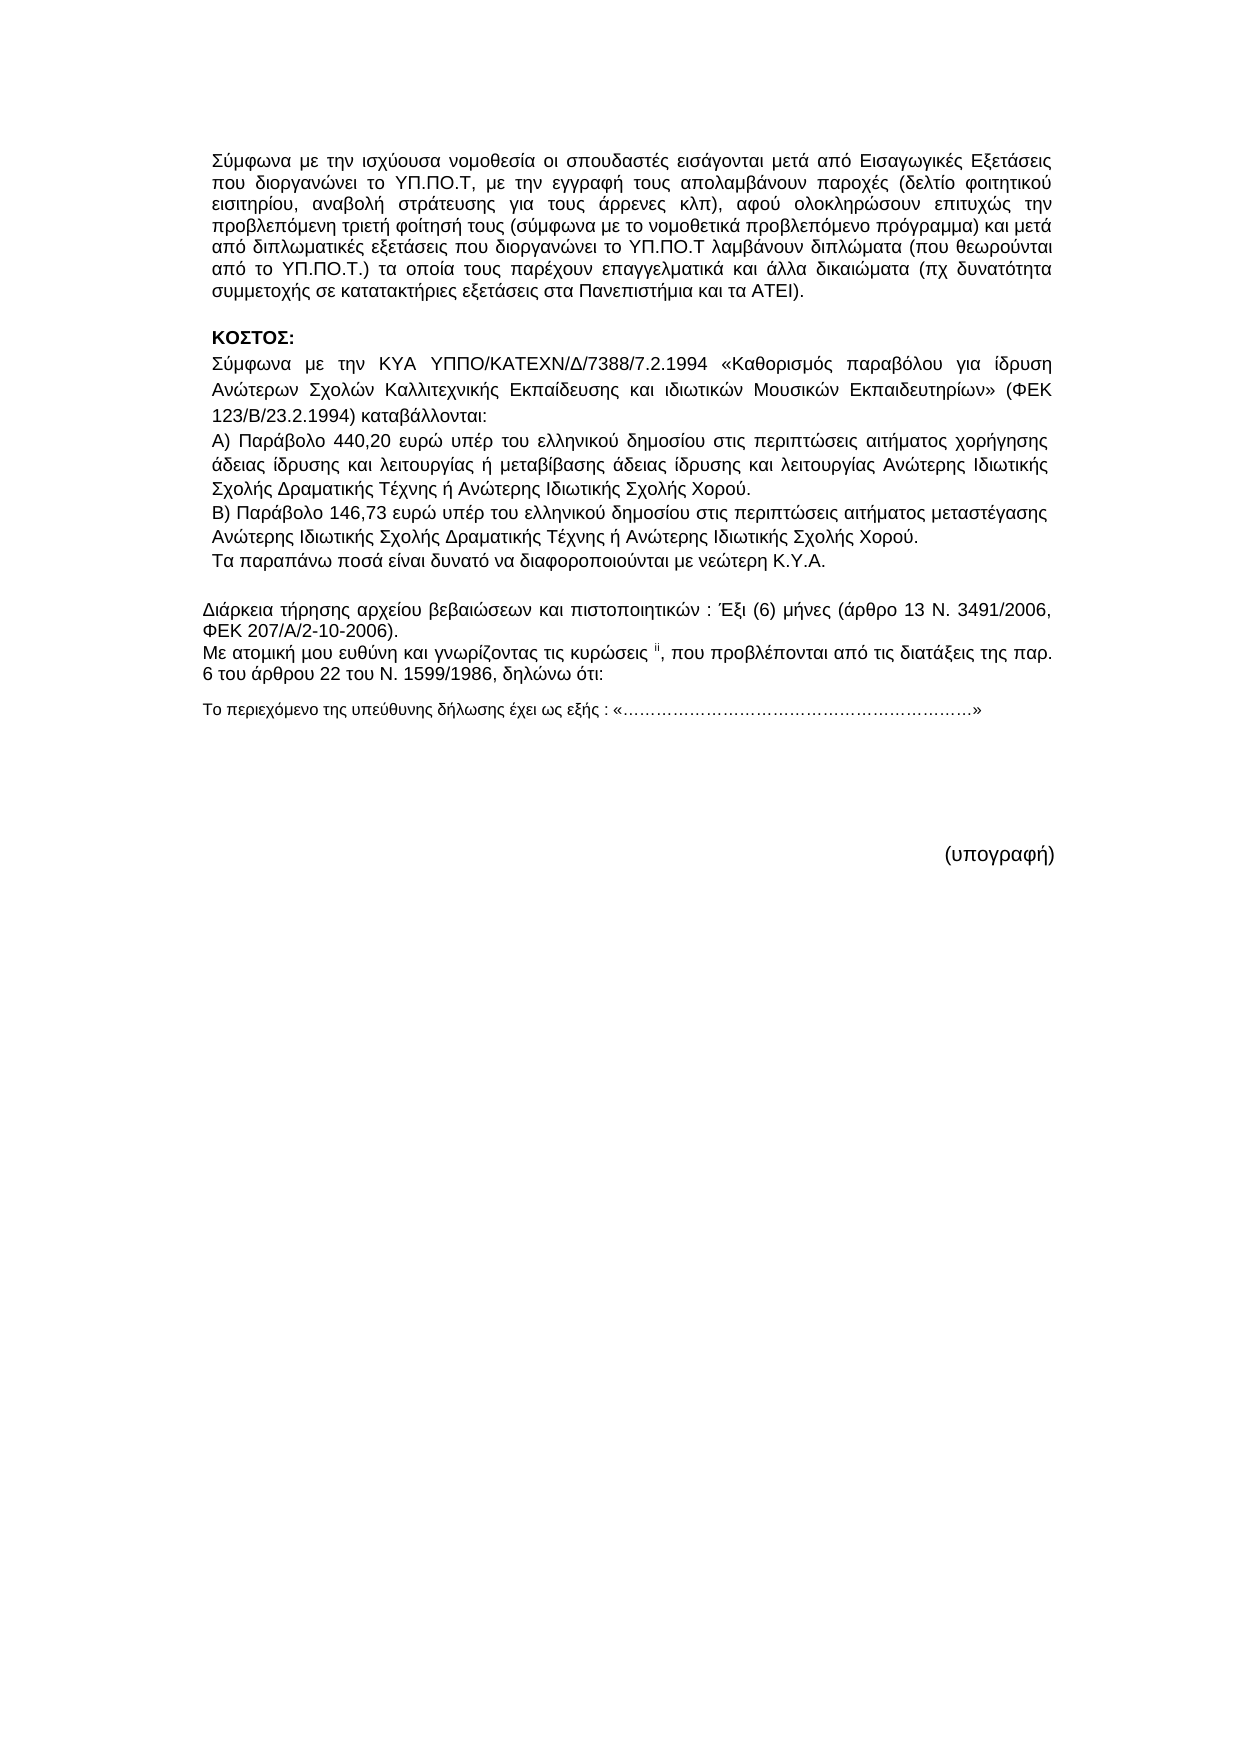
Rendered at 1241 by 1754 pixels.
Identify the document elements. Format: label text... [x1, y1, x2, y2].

text Τα παραπάνω ποσά είναι δυνατό να διαφοροποιούνται με νεώτερη Κ.Υ.Α. [212, 548, 1048, 572]
text Σύμφωνα με την ισχύουσα νομοθεσία οι σπουδαστές εισάγονται μετά από Εισαγωγικές Εξετάσεις που διοργανώνει το ΥΠ.ΠΟ.Τ, με την εγγραφή τους απολαμβάνουν παροχές (δελτίο φοιτητικού εισιτηρίου, αναβολή στράτευσης για τους άρρενες κλπ), αφού ολοκληρώσουν επιτυχώς την προβλεπόμενη τριετή φοίτησή τους (σύμφωνα με το νομοθετικά προβλεπόμενο πρόγραμμα) και μετά από διπλωματικές εξετάσεις που διοργανώνει το ΥΠ.ΠΟ.Τ λαμβάνουν διπλώματα (που θεωρούνται από το ΥΠ.ΠΟ.Τ.) τα οποία τους παρέχουν επαγγελματικά και άλλα δικαιώματα (πχ δυνατότητα συμμετοχής σε κατατακτήριες εξετάσεις στα Πανεπιστήμια και τα ΑΤΕΙ). [212, 150, 1053, 301]
text Με ατοµική µου ευθύνη και γνωρίζοντας τις κυρώσεις , που προβλέπονται από τις διατάξεις της παρ. 6 του άρθρου 22 του Ν. 1599/1986, δηλώνω ότι: [202, 642, 1053, 685]
text Διάρκεια τήρησης αρχείου βεβαιώσεων και πιστοποιητικών : Έξι (6) μήνες (άρθρο 13 Ν. 3491/2006, ΦΕΚ 207/Α/2-10-2006). [202, 598, 1053, 642]
text Σύμφωνα με την ΚΥΑ ΥΠΠΟ/ΚΑΤΕΧΝ/Δ/7388/7.2.1994 «Καθορισμός παραβόλου για ίδρυση Ανώτερων Σχολών Καλλιτεχνικής Εκπαίδευσης και ιδιωτικών Μουσικών Εκπαιδευτηρίων» (ΦΕΚ 123/Β/23.2.1994) καταβάλλονται: [212, 349, 1053, 428]
text Το περιεχόμενο της υπεύθυνης δήλωσης έχει ως εξής : «………………………………………………………» [202, 699, 1055, 720]
text (υπογραφή) [187, 845, 1055, 866]
text KOΣΤΟΣ: [187, 326, 1048, 349]
text Β) Παράβολο 146,73 ευρώ υπέρ του ελληνικού δημοσίου στις περιπτώσεις αιτήματος μεταστέγασης Ανώτερης Ιδιωτικής Σχολής Δραματικής Τέχνης ή Ανώτερης Ιδιωτικής Σχολής Χορού. [212, 500, 1048, 548]
text Α) Παράβολο 440,20 ευρώ υπέρ του ελληνικού δημοσίου στις περιπτώσεις αιτήματος χορήγησης άδειας ίδρυσης και λειτουργίας ή μεταβίβασης άδειας ίδρυσης και λειτουργίας Ανώτερης Ιδιωτικής Σχολής Δραματικής Τέχνης ή Ανώτερης Ιδιωτικής Σχολής Χορού. [212, 428, 1048, 500]
